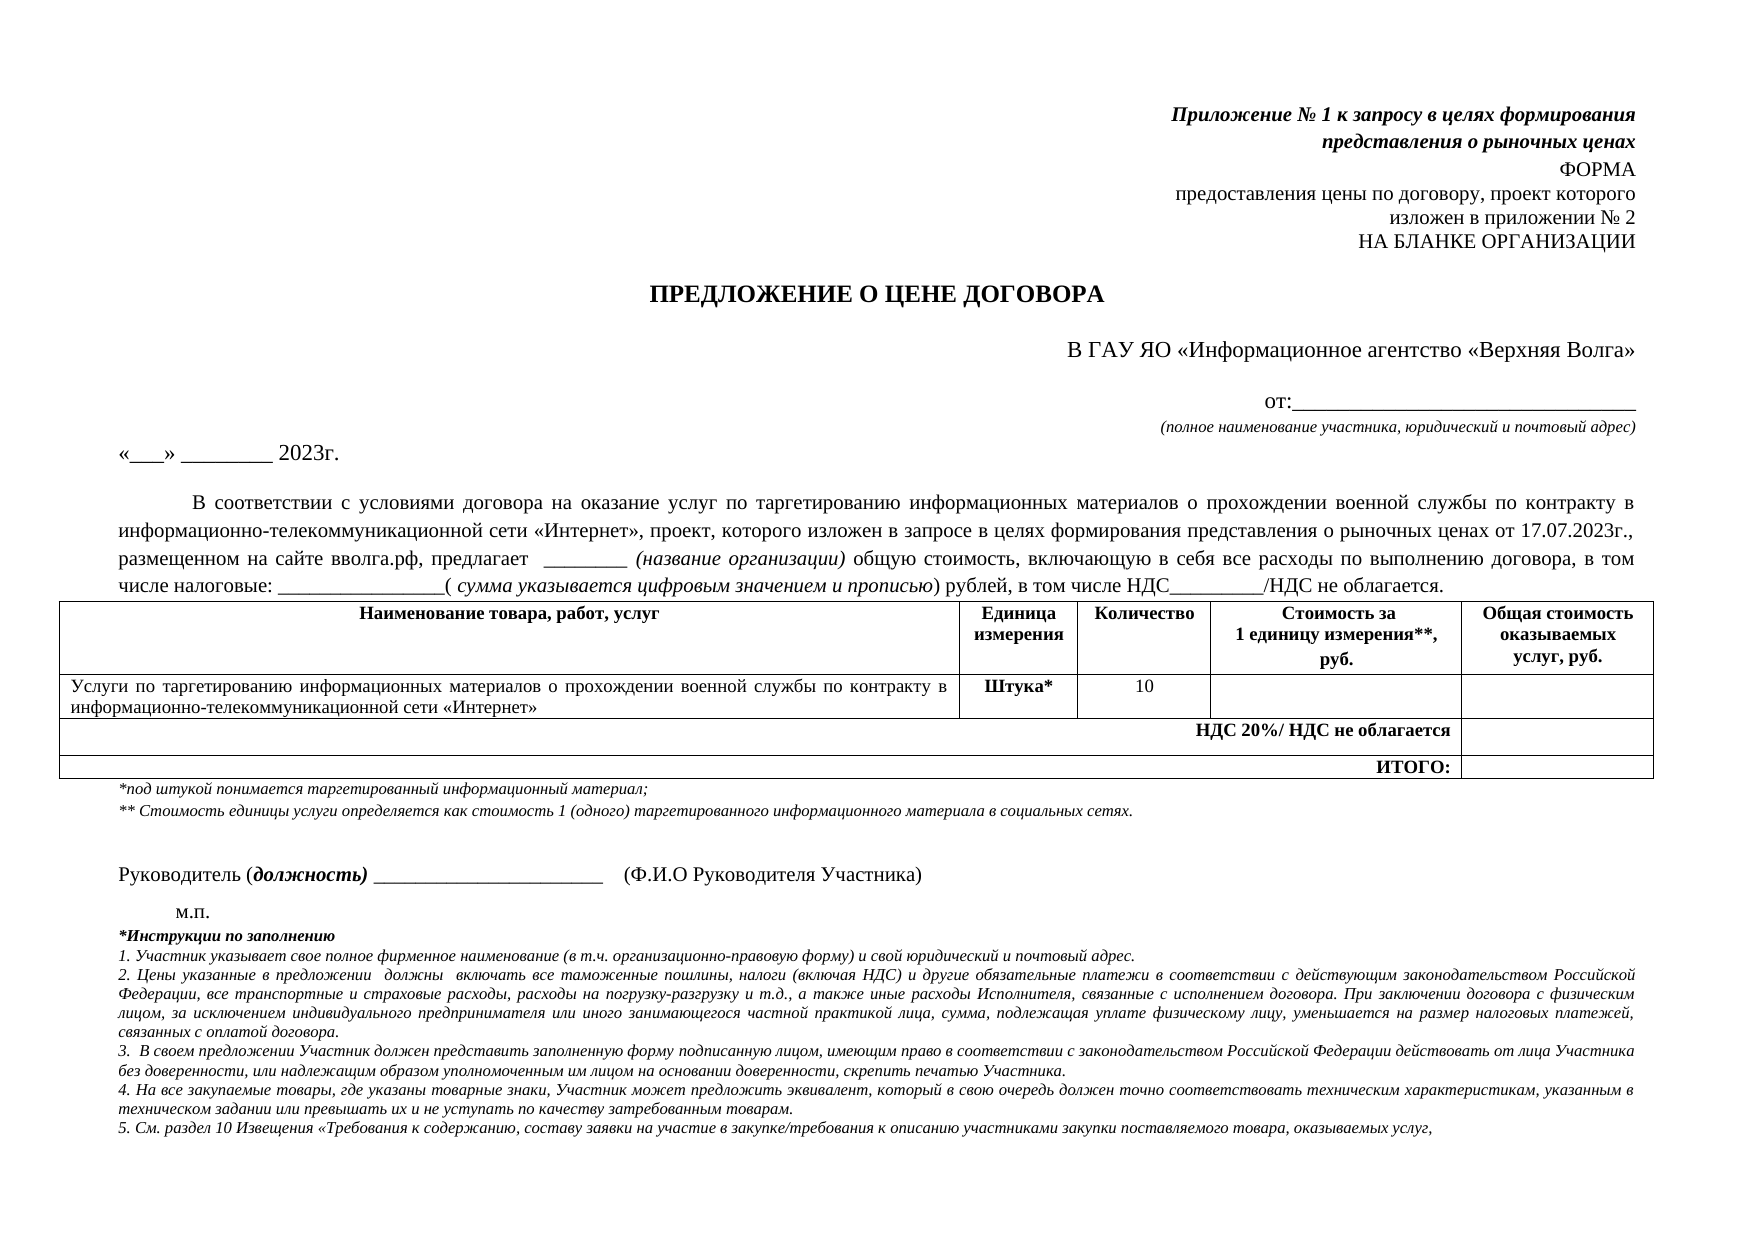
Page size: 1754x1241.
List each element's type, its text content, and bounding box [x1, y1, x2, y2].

text В ГАУ ЯО «Информационное агентство «Верхняя Волга» [605, 336, 1636, 362]
text 4. На все закупаемые товары, где указаны товарные знаки, Участник может предложить эквивалент, который в свою очередь должен точно соответствовать техническим характеристикам, указанным в техническом задании или превышать их и не уступать по качеству затребованным товарам. [118, 1079, 1636, 1118]
table_cell [1211, 675, 1461, 718]
table_cell Услуги по таргетированию информационных материалов о прохождении военной службы по контракту в информационно-телекоммуникационной сети «Интернет» [60, 675, 959, 718]
text 5. См. раздел 10 Извещения «Требования к содержанию, составу заявки на участие в закупке/требования к описанию участниками закупки поставляемого товара, оказываемых услуг, [118, 1118, 1636, 1137]
text 3. В своем предложении Участник должен представить заполненную форму подписанную лицом, имеющим право в соответствии с законодательством Российской Федерации действовать от лица Участника без доверенности, или надлежащим образом уполномоченным им лицом на основании доверенности, скрепить печатью Участника. [118, 1041, 1636, 1079]
table_cell Штука* [960, 675, 1077, 718]
text В соответствии с условиями договора на оказание услуг по таргетированию информационных материалов о прохождении военной службы по контракту в информационно-телекоммуникационной сети «Интернет», проект, которого изложен в запросе в целях формирования представления о рыночных ценах от 17.07.2023г., размещенном на сайте вволга.рф, предлагает ________ (название организации) общую стоимость, включающую в себя все расходы по выполнению договора, в том числе налоговые: ________________( сумма указывается цифровым значением и прописью) рублей, в том числе НДС_________/НДС не облагается. [118, 490, 1636, 597]
title предоставления цены по договору, проект которого [118, 181, 1636, 205]
text «___» ________ 2023г. [118, 439, 1636, 466]
text 1. Участник указывает свое полное фирменное наименование (в т.ч. организационно-правовую форму) и свой юридический и почтовый адрес. [118, 945, 1636, 964]
text (полное наименование участника, юридический и почтовый адрес) [605, 417, 1636, 436]
table_header Стоимость за 1 единицу измерения**, руб. [1211, 602, 1461, 673]
text *Инструкции по заполнению [118, 926, 1636, 945]
text ** Стоимость единицы услуги определяется как стоимость 1 (одного) таргетированного информационного материала в социальных сетях. [118, 801, 1636, 820]
title изложен в приложении № 2 [118, 205, 1636, 229]
text Приложение № 1 к запросу в целях формирования [118, 101, 1636, 126]
table_header Общая стоимость оказываемых услуг, руб. [1462, 602, 1653, 673]
table_cell 10 [1078, 675, 1210, 718]
title ФОРМА [118, 157, 1636, 181]
title ПРЕДЛОЖЕНИЕ О ЦЕНЕ ДОГОВОРА [118, 279, 1636, 308]
table_cell [1462, 719, 1653, 755]
text НА БЛАНКЕ ОРГАНИЗАЦИИ [118, 229, 1636, 253]
text м.п. [118, 899, 1636, 923]
text от:______________________________ [605, 387, 1636, 413]
table_header Единица измерения [960, 602, 1077, 673]
text 2. Цены указанные в предложении должны включать все таможенные пошлины, налоги (включая НДС) и другие обязательные платежи в соответствии с действующим законодательством Российской Федерации, все транспортные и страховые расходы, расходы на погрузку-разгрузку и т.д., а также иные расходы Исполнителя, связанные с исполнением договора. При заключении договора с физическим лицом, за исключением индивидуального предпринимателя или иного занимающегося частной практикой лица, сумма, подлежащая уплате физическому лицу, уменьшается на размер налоговых платежей, связанных с оплатой договора. [118, 964, 1636, 1041]
table_header Количество [1078, 602, 1210, 673]
text Руководитель (должность) ______________________ (Ф.И.О Руководителя Участника) [118, 861, 1666, 886]
table_cell НДС 20%/ НДС не облагается [60, 719, 1461, 755]
text представления о рыночных ценах [118, 129, 1636, 153]
table_cell [1462, 756, 1653, 778]
table_cell ИТОГО: [60, 756, 1461, 778]
table_header Наименование товара, работ, услуг [60, 602, 959, 673]
table_cell [1462, 675, 1653, 718]
text *под штукой понимается таргетированный информационный материал; [118, 779, 1636, 798]
